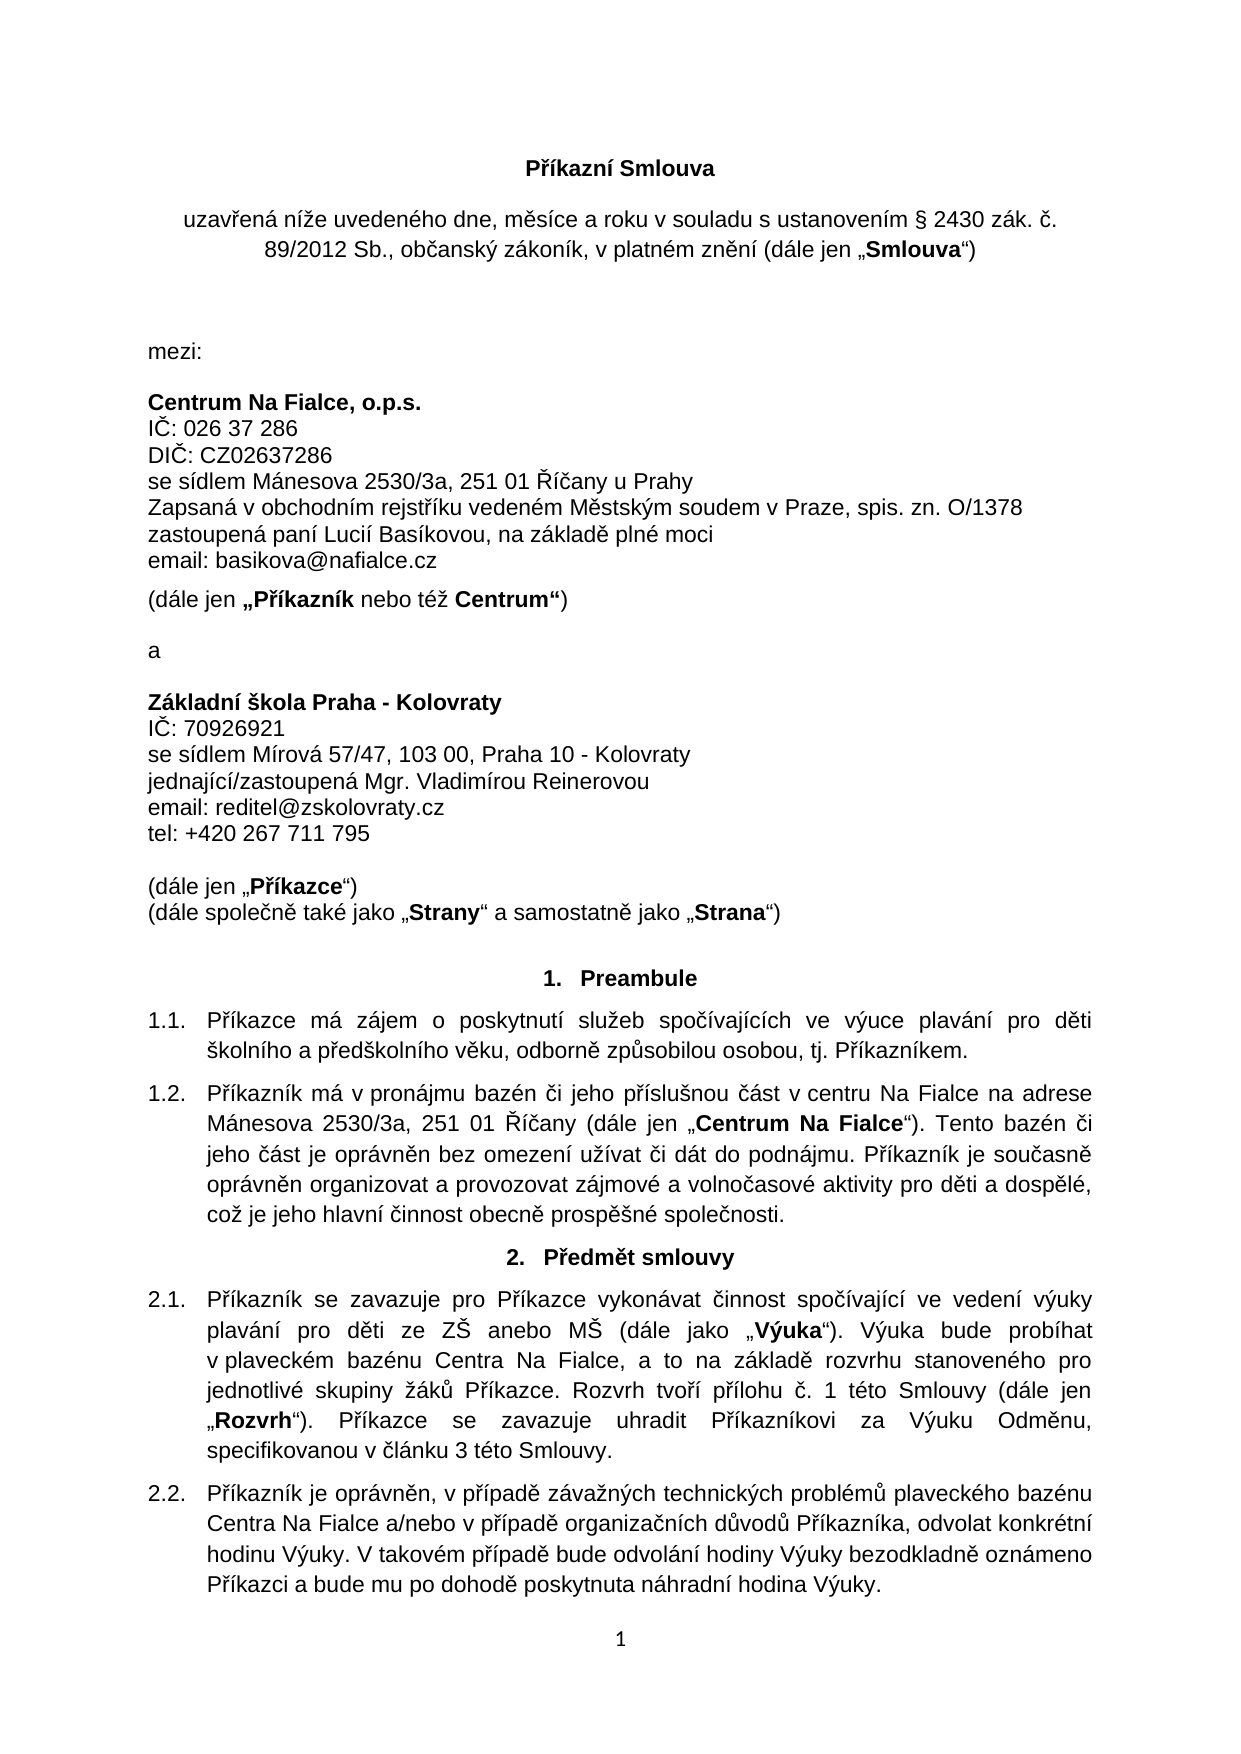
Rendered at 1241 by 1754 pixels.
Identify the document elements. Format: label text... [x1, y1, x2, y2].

list Předmět smlouvy [148, 1244, 1093, 1270]
text zastoupená paní Lucií Basíkovou, na základě plné moci [148, 521, 1093, 547]
list Příkazník se zavazuje pro Příkazce vykonávat činnost spočívající ve vedení výuky plavání pro děti ze ZŠ anebo MŠ (dále jako „Výuka“). Výuka bude probíhat v plaveckém bazénu Centra Na Fialce, a to na základě rozvrhu stanoveného pro jednotlivé skupiny žáků Příkazce. Rozvrh tvoří přílohu č. 1 této Smlouvy (dále jen „Rozvrh“). Příkazce se zavazuje uhradit Příkazníkovi za Výuku Odměnu, specifikovanou v článku 3 této Smlouvy. [148, 1286, 1093, 1464]
text IČ: 026 37 286 [148, 415, 1093, 442]
text Zapsaná v obchodním rejstříku vedeném Městským soudem v Praze, spis. zn. O/1378 [148, 494, 1093, 521]
text se sídlem Mírová 57/47, 103 00, Praha 10 - Kolovraty [148, 741, 1093, 768]
text (dále jen „Příkazník nebo též Centrum“) [148, 586, 1093, 612]
text se sídlem Mánesova 2530/3a, 251 01 Říčany u Prahy [148, 468, 1093, 494]
text jednající/zastoupená Mgr. Vladimírou Reinerovou [148, 768, 1093, 794]
text a [148, 637, 1093, 663]
text DIČ: CZ02637286 [148, 442, 1093, 468]
text tel: +420 267 711 795 [148, 820, 1093, 847]
text Příkazní Smlouva [148, 154, 1093, 181]
text IČ: 70926921 [148, 715, 1093, 741]
text (dále jen „Příkazce“) [148, 873, 1093, 899]
text email: reditel@zskolovraty.cz [148, 794, 1093, 820]
text (dále společně také jako „Strany“ a samostatně jako „Strana“) [148, 899, 1093, 926]
list Příkazce má zájem o poskytnutí služeb spočívajících ve výuce plavání pro děti školního a předškolního věku, odborně způsobilou osobou, tj. Příkazníkem. [148, 1007, 1093, 1064]
text Základní škola Praha - Kolovraty [148, 688, 1093, 715]
text email: basikova@nafialce.cz [148, 547, 1093, 573]
text mezi: [148, 338, 1093, 364]
text Centrum Na Fialce, o.p.s. [148, 389, 1093, 415]
list Příkazník má v pronájmu bazén či jeho příslušnou část v centru Na Fialce na adrese Mánesova 2530/3a, 251 01 Říčany (dále jen „Centrum Na Fialce“). Tento bazén či jeho část je oprávněn bez omezení užívat či dát do podnájmu. Příkazník je současně oprávněn organizovat a provozovat zájmové a volnočasové aktivity pro děti a dospělé, což je jeho hlavní činnost obecně prospěšné společnosti. [148, 1080, 1093, 1227]
list Preambule [148, 964, 1093, 991]
list Příkazník je oprávněn, v případě závažných technických problémů plaveckého bazénu Centra Na Fialce a/nebo v případě organizačních důvodů Příkazníka, odvolat konkrétní hodinu Výuky. V takovém případě bude odvolání hodiny Výuky bezodkladně oznámeno Příkazci a bude mu po dohodě poskytnuta náhradní hodina Výuky. [148, 1480, 1093, 1597]
text uzavřená níže uvedeného dne, měsíce a roku v souladu s ustanovením § 2430 zák. č. 89/2012 Sb., občanský zákoník, v platném znění (dále jen „Smlouva“) [148, 206, 1093, 262]
